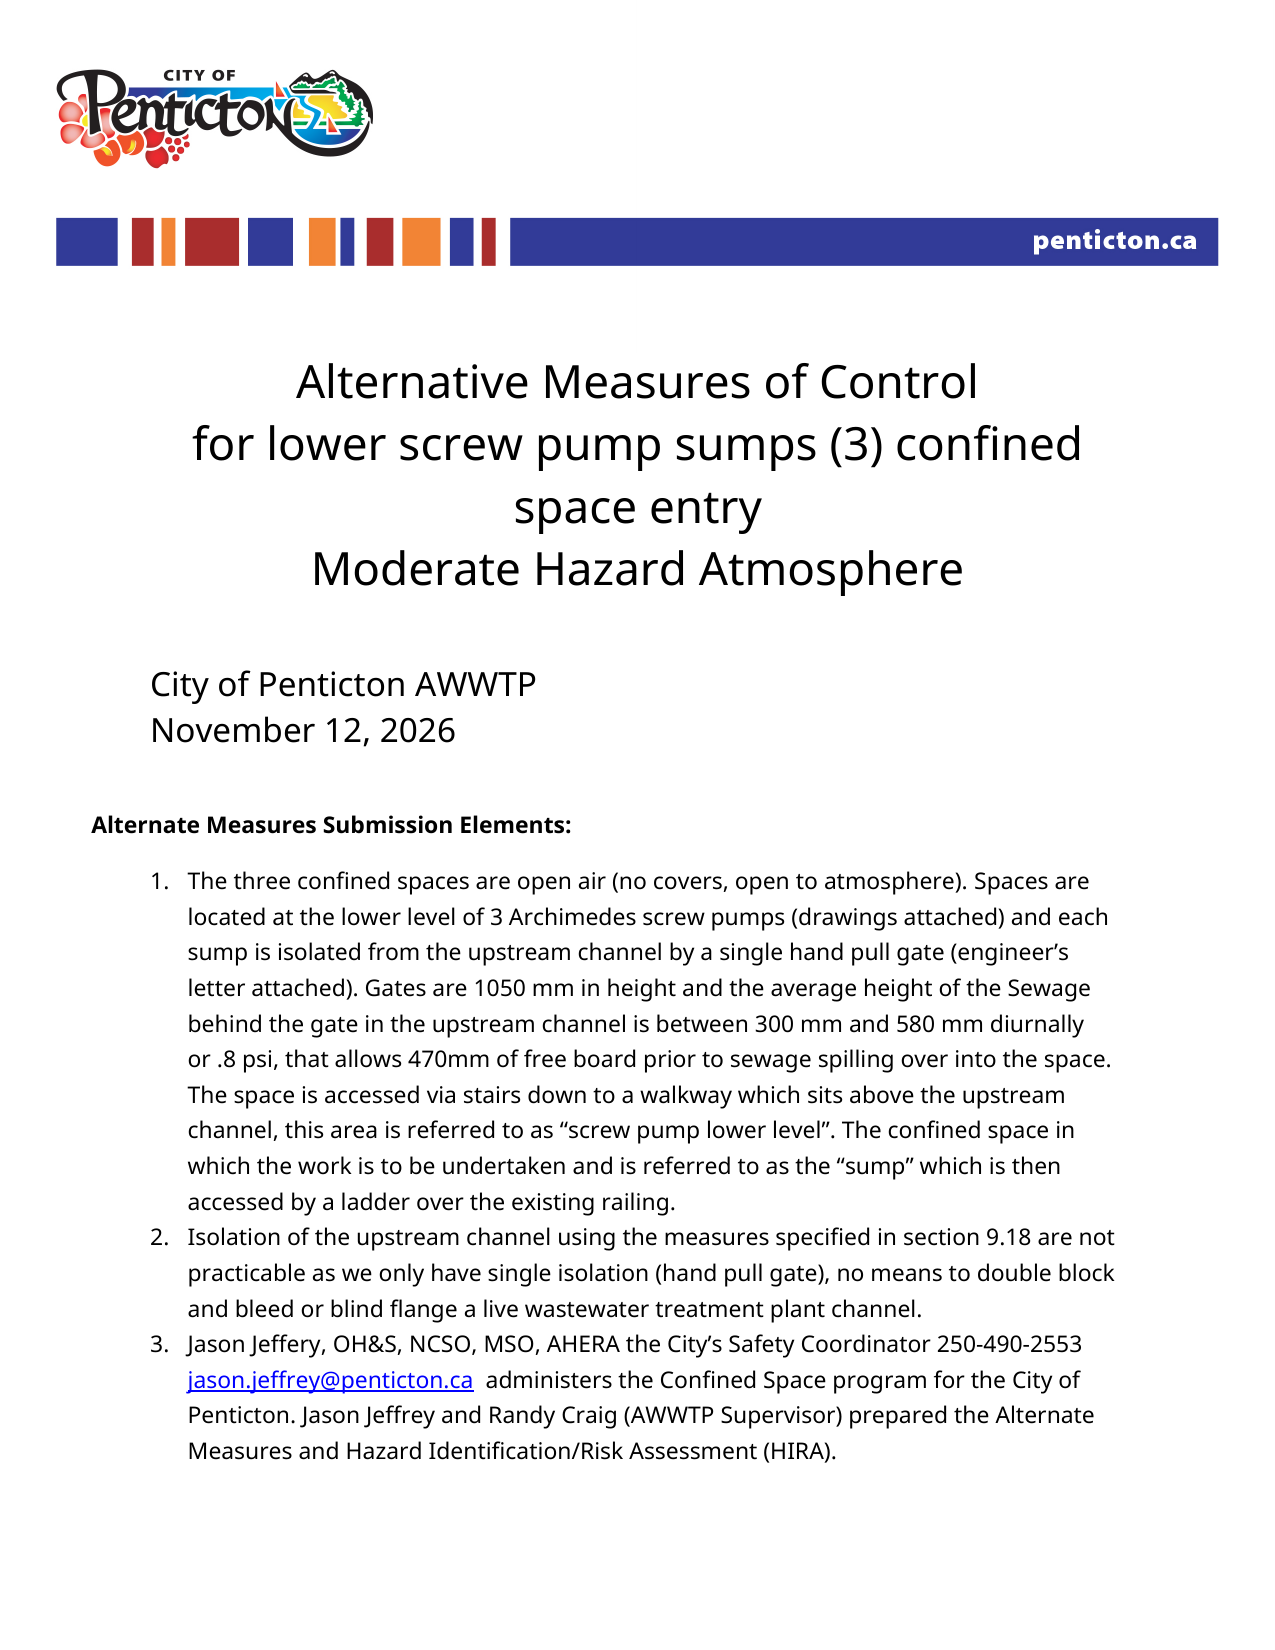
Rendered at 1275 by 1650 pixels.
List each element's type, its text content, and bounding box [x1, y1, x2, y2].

text September 13, 2018 [150, 707, 1125, 752]
list Isolation of the upstream channel using the measures specified in section 9.18 are not practicable as we only have single isolation (hand pull gate), no means to double block and bleed or blind flange a live wastewater treatment plant channel. [150, 1221, 1125, 1324]
text City of Penticton AWWTP [150, 661, 1125, 707]
picture [0, 0, 1274, 353]
list The three confined spaces are open air (no covers, open to atmosphere). Spaces are located at the lower level of 3 Archimedes screw pumps (drawings attached) and each sump is isolated from the upstream channel by a single hand pull gate (engineer’s letter attached). Gates are 1050 mm in height and the average height of the Sewage behind the gate in the upstream channel is between 300 mm and 580 mm diurnally or .8 psi, that allows 470mm of free board prior to sewage spilling over into the space. The space is accessed via stairs down to a walkway which sits above the upstream channel, this area is referred to as “screw pump lower level”. The confined space in which the work is to be undertaken and is referred to as the “sump” which is then accessed by a ladder over the existing railing. [150, 865, 1125, 1217]
text Alternate Measures Submission Elements: [91, 808, 1125, 840]
text for lower screw pump sumps (3) confined space entry [150, 412, 1125, 536]
text Alternative Measures of Control [150, 349, 1125, 412]
list Jason Jeffery, OH&S, NCSO, MSO, AHERA the City’s Safety Coordinator 250-490-2553 jason.jeffrey@penticton.ca administers the Confined Space program for the City of Penticton. Jason Jeffrey and Randy Craig (AWWTP Supervisor) prepared the Alternate Measures and Hazard Identification/Risk Assessment (HIRA). [150, 1328, 1125, 1466]
text Moderate Hazard Atmosphere [150, 536, 1125, 599]
